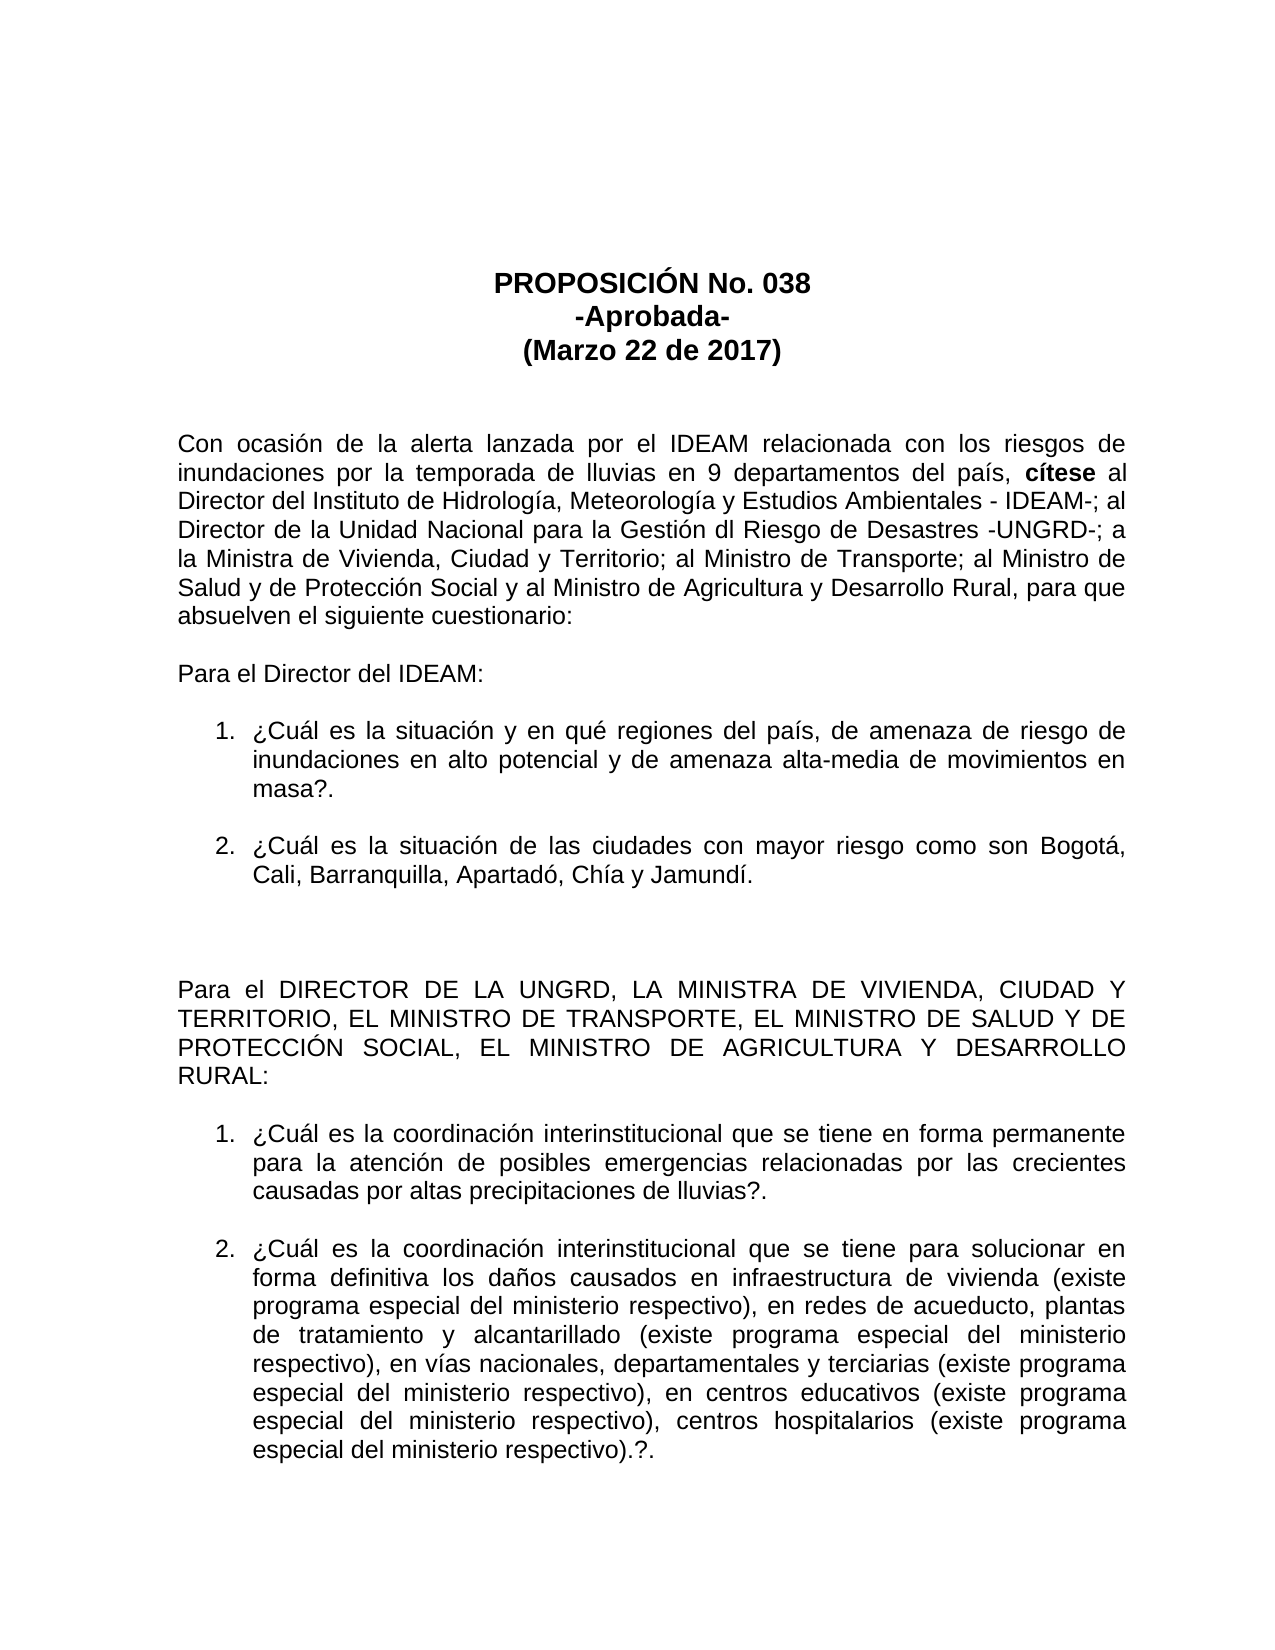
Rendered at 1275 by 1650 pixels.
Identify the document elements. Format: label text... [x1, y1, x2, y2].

list ¿Cuál es la situación de las ciudades con mayor riesgo como son Bogotá, Cali, Barranquilla, Apartadó, Chía y Jamundí. [215, 831, 1127, 889]
text Con ocasión de la alerta lanzada por el IDEAM relacionada con los riesgos de inundaciones por la temporada de lluvias en 9 departamentos del país, cítese al Director del Instituto de Hidrología, Meteorología y Estudios Ambientales - IDEAM-; al Director de la Unidad Nacional para la Gestión dl Riesgo de Desastres -UNGRD-; a la Ministra de Vivienda, Ciudad y Territorio; al Ministro de Transporte; al Ministro de Salud y de Protección Social y al Ministro de Agricultura y Desarrollo Rural, para que absuelven el siguiente cuestionario: [177, 429, 1127, 630]
list ¿Cuál es la coordinación interinstitucional que se tiene en forma permanente para la atención de posibles emergencias relacionadas por las crecientes causadas por altas precipitaciones de lluvias?. [215, 1119, 1127, 1205]
list ¿Cuál es la situación y en qué regiones del país, de amenaza de riesgo de inundaciones en alto potencial y de amenaza alta-media de movimientos en masa?. [215, 716, 1127, 802]
text PROPOSICIÓN No. 038 [177, 266, 1127, 299]
text -Aprobada- [177, 299, 1127, 333]
list ¿Cuál es la coordinación interinstitucional que se tiene para solucionar en forma definitiva los daños causados en infraestructura de vivienda (existe programa especial del ministerio respectivo), en redes de acueducto, plantas de tratamiento y alcantarillado (existe programa especial del ministerio respectivo), en vías nacionales, departamentales y terciarias (existe programa especial del ministerio respectivo), en centros educativos (existe programa especial del ministerio respectivo), centros hospitalarios (existe programa especial del ministerio respectivo).?. [215, 1234, 1127, 1464]
text Para el Director del IDEAM: [177, 659, 1127, 687]
text Para el DIRECTOR DE LA UNGRD, LA MINISTRA DE VIVIENDA, CIUDAD Y TERRITORIO, EL MINISTRO DE TRANSPORTE, EL MINISTRO DE SALUD Y DE PROTECCIÓN SOCIAL, EL MINISTRO DE AGRICULTURA Y DESARROLLO RURAL: [177, 975, 1127, 1090]
text (Marzo 22 de 2017) [177, 333, 1127, 366]
